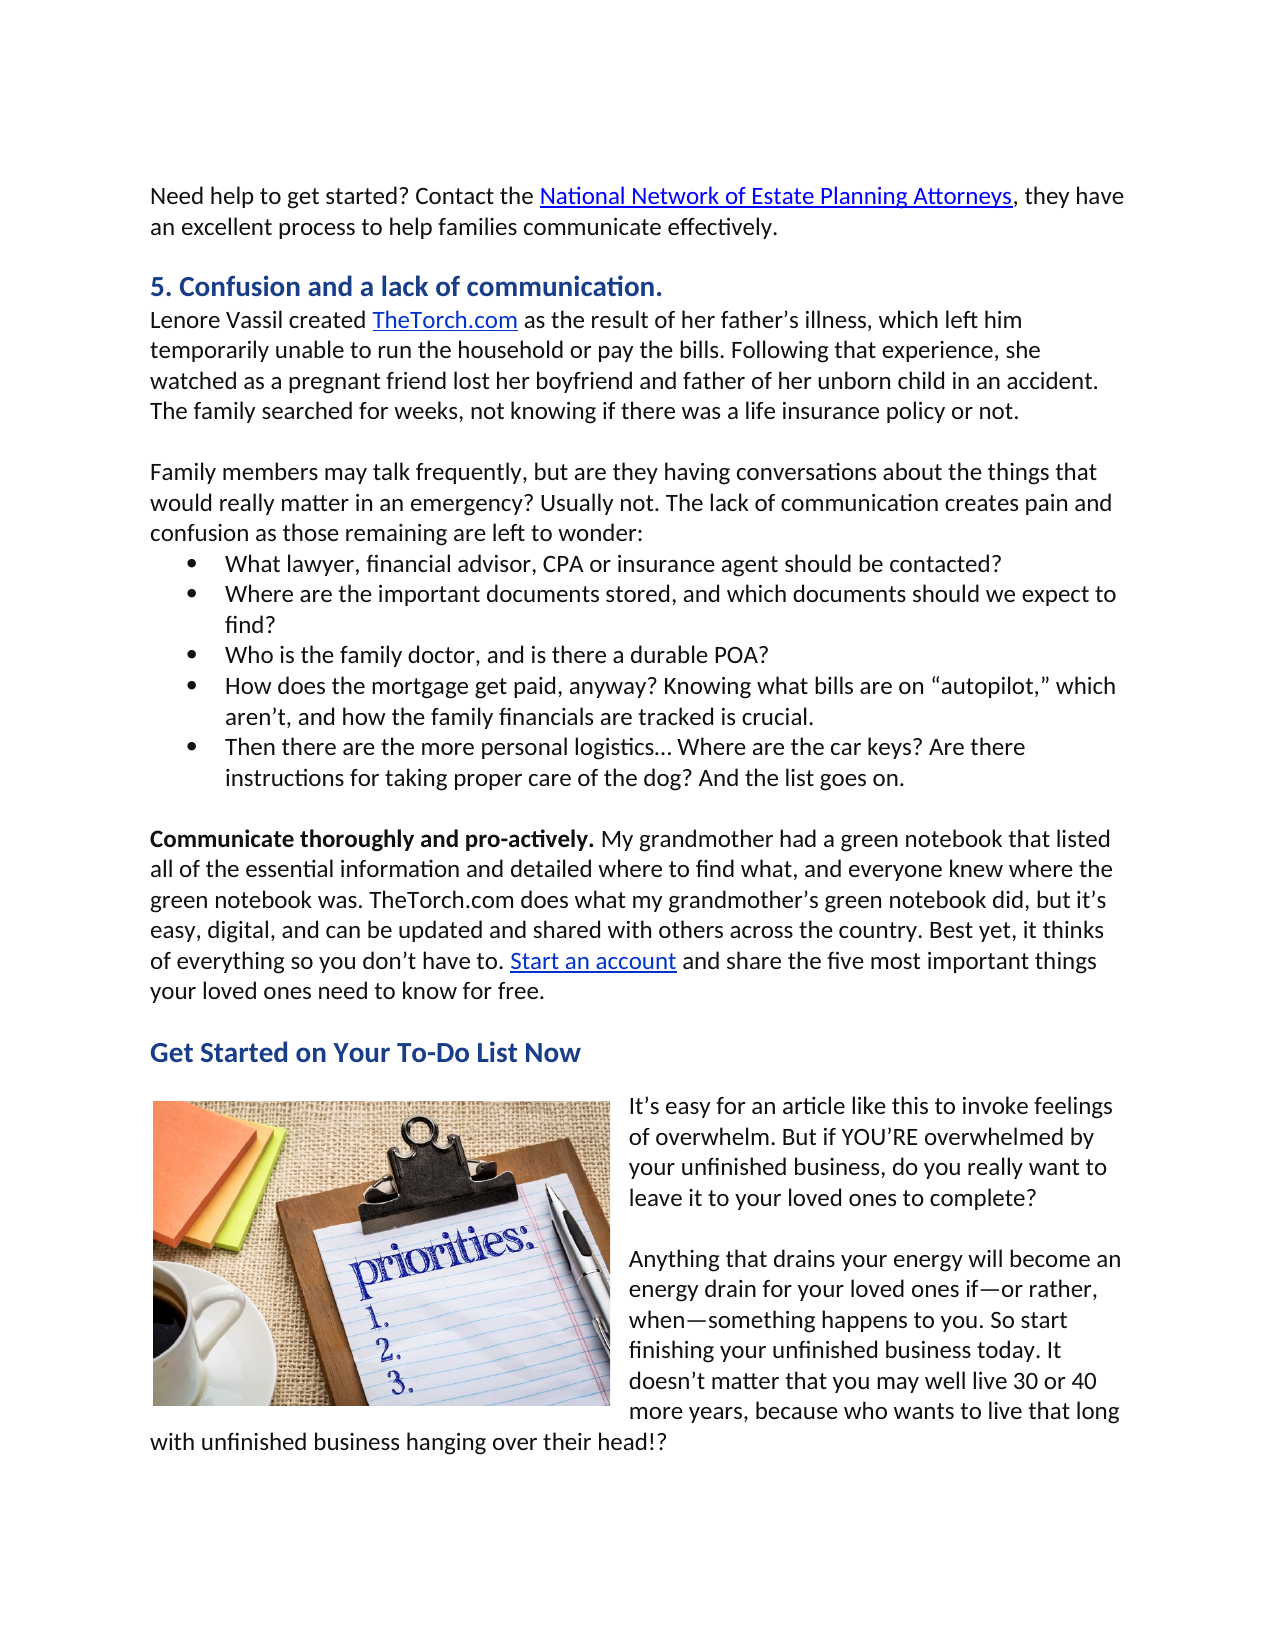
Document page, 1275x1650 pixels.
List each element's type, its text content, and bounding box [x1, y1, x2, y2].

text It’s easy for an article like this to invoke feelings of overwhelm. But if YOU’RE overwhelmed by your unfinished business, do you really want to leave it to your loved ones to complete? [150, 1090, 1125, 1212]
text Communicate thoroughly and pro-actively. My grandmother had a green notebook that listed all of the essential information and detailed where to find what, and everyone knew where the green notebook was. TheTorch.com does what my grandmother’s green notebook did, but it’s easy, digital, and can be updated and shared with others across the country. Best yet, it thinks of everything so you don’t have to. Start an account and share the five most important things your loved ones need to know for free. [150, 823, 1125, 1006]
list Who is the family doctor, and is there a durable POA? [187, 639, 1125, 670]
text Get Started on Your To-Do List Now [150, 1032, 1125, 1070]
text Lenore Vassil created TheTorch.com as the result of her father’s illness, which left him temporarily unable to run the household or pay the bills. Following that experience, she watched as a pregnant friend lost her boyfriend and father of her unborn child in an accident. The family searched for weeks, not knowing if there was a life insurance policy or not. [150, 304, 1125, 426]
picture [153, 1101, 611, 1406]
list Where are the important documents stored, and which documents should we expect to find? [187, 578, 1125, 639]
list What lawyer, financial advisor, CPA or insurance agent should be contacted? [187, 548, 1125, 578]
list Then there are the more personal logistics… Where are the car keys? Are there instructions for taking proper care of the dog? And the list goes on. [187, 731, 1125, 792]
list How does the mortgage get paid, anyway? Knowing what bills are on “autopilot,” which aren’t, and how the family financials are tracked is crucial. [187, 670, 1125, 731]
text Need help to get started? Contact the National Network of Estate Planning Attorneys, they have an excellent process to help families communicate effectively. [150, 181, 1125, 242]
text Family members may talk frequently, but are they having conversations about the things that would really matter in an emergency? Usually not. The lack of communication creates pain and confusion as those remaining are left to wonder: [150, 456, 1125, 548]
text 5. Confusion and a lack of communication. [150, 268, 1125, 304]
text Anything that drains your energy will become an energy drain for your loved ones if—or rather, when—something happens to you. So start finishing your unfinished business today. It doesn’t matter that you may well live 30 or 40 more years, because who wants to live that long with unfinished business hanging over their head!? [150, 1243, 1125, 1457]
